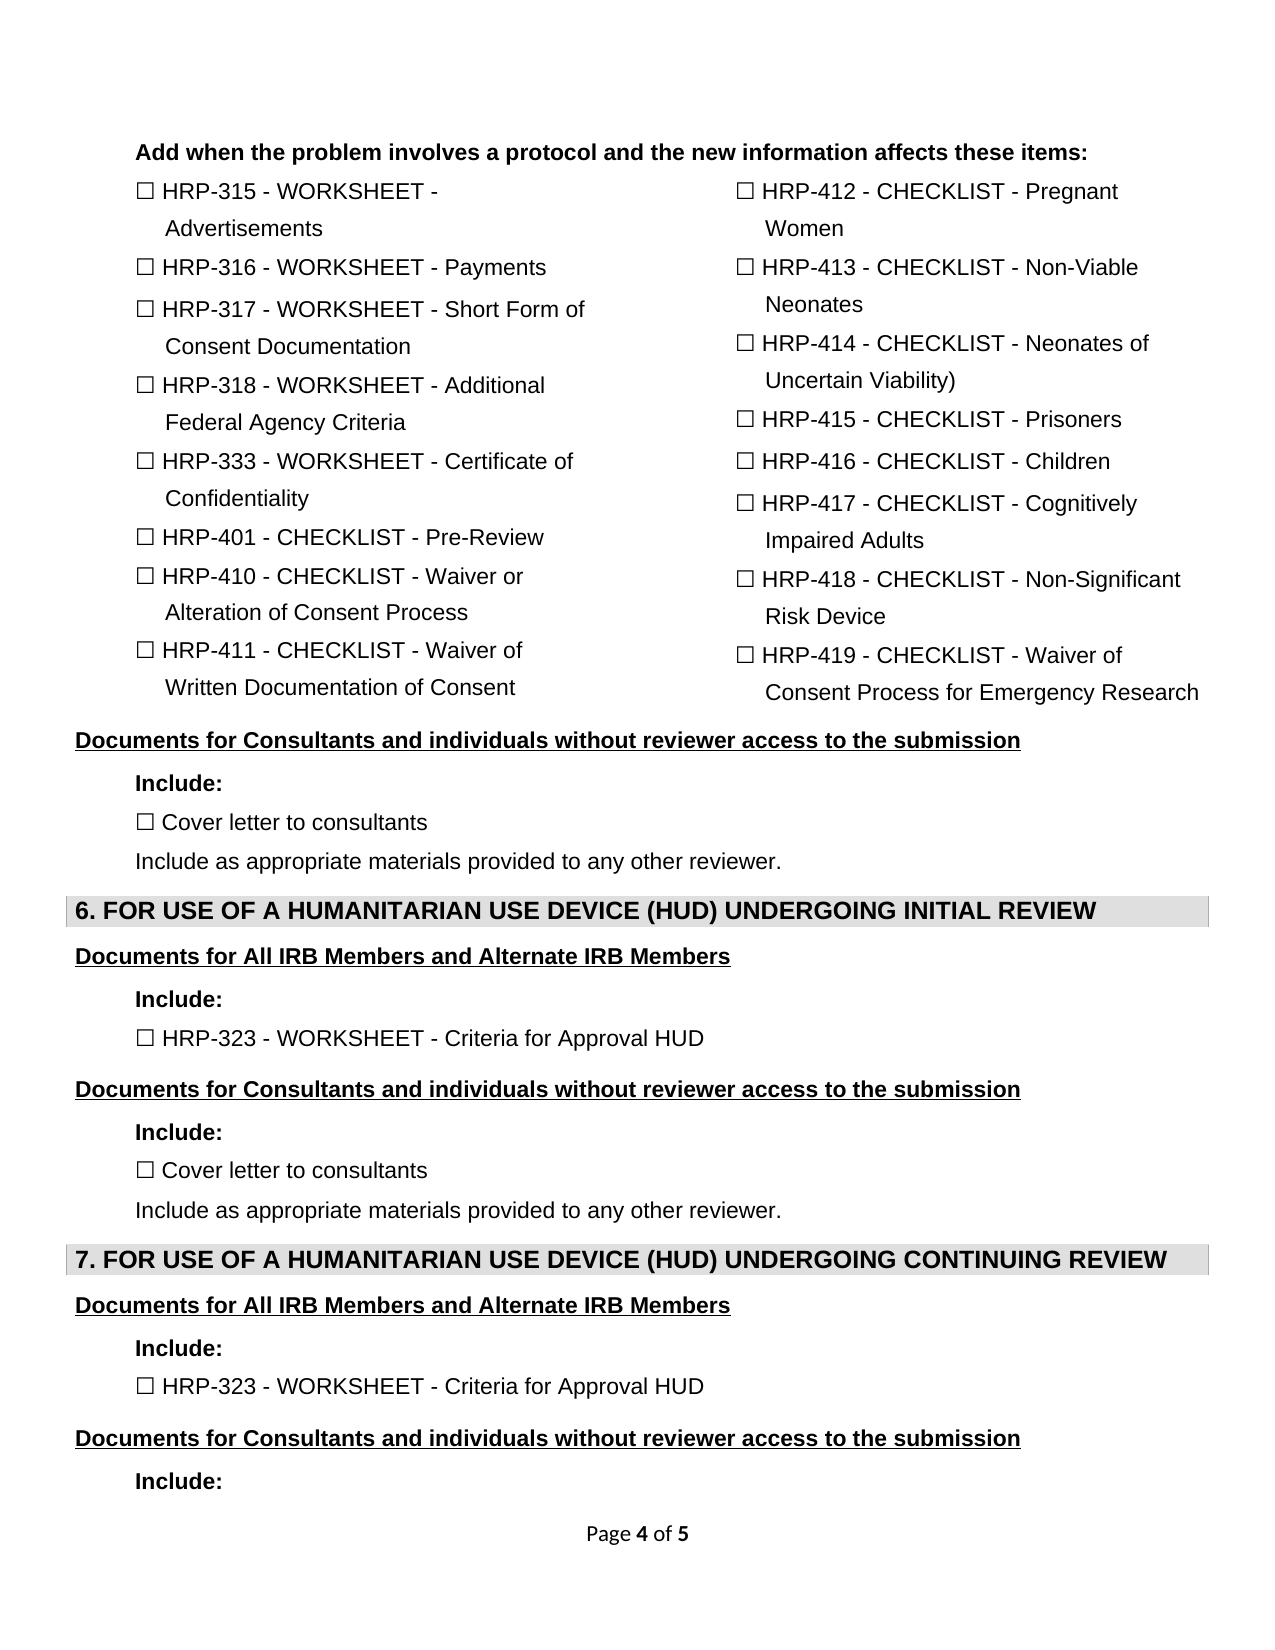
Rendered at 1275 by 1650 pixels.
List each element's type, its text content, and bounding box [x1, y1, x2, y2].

text ☐ HRP-318 - WORKSHEET - Additional Federal Agency Criteria [135, 369, 600, 436]
text ☐ HRP-323 - WORKSHEET - Criteria for Approval HUD [135, 1021, 1200, 1053]
text ☐ HRP-411 - CHECKLIST - Waiver of Written Documentation of Consent [135, 634, 600, 701]
text ☐ HRP-333 - WORKSHEET - Certificate of Confidentiality [135, 445, 600, 512]
text 6. FOR USE OF A HUMANITARIAN USE DEVICE (HUD) UNDERGOING INITIAL REVIEW [67, 896, 1208, 927]
text ☐ Cover letter to consultants [135, 806, 1200, 837]
text Include: [135, 1119, 1200, 1145]
text ☐ HRP-415 - CHECKLIST - Prisoners [735, 403, 1200, 434]
text ☐ HRP-414 - CHECKLIST - Neonates of Uncertain Viability) [735, 327, 1200, 393]
text ☐ HRP-412 - CHECKLIST - Pregnant Women [735, 175, 1200, 242]
text Documents for All IRB Members and Alternate IRB Members [75, 1292, 1200, 1318]
text ☐ HRP-315 - WORKSHEET - Advertisements [135, 175, 600, 242]
text ☐ HRP-401 - CHECKLIST - Pre-Review [135, 521, 600, 552]
text ☐ HRP-419 - CHECKLIST - Waiver of Consent Process for Emergency Research [735, 639, 1200, 706]
text ☐ HRP-416 - CHECKLIST - Children [735, 445, 1200, 476]
text ☐ HRP-410 - CHECKLIST - Waiver or Alteration of Consent Process [135, 563, 600, 625]
text Documents for All IRB Members and Alternate IRB Members [75, 943, 1200, 969]
text Include as appropriate materials provided to any other reviewer. [135, 848, 1200, 874]
text 7. FOR USE OF A HUMANITARIAN USE DEVICE (HUD) UNDERGOING CONTINUING REVIEW [66, 1244, 1208, 1275]
text ☐ HRP-316 - WORKSHEET - Payments [135, 251, 600, 282]
text ☐ HRP-417 - CHECKLIST - Cognitively Impaired Adults [735, 487, 1200, 554]
text ☐ HRP-323 - WORKSHEET - Criteria for Approval HUD [135, 1370, 1200, 1402]
text Include: [135, 1468, 1200, 1494]
text ☐ Cover letter to consultants [135, 1154, 1200, 1186]
text Include: [135, 770, 1200, 796]
text Add when the problem involves a protocol and the new information affects these items: [135, 139, 1200, 166]
text ☐ HRP-413 - CHECKLIST - Non-Viable Neonates [735, 251, 1200, 317]
text Include: [135, 986, 1200, 1012]
text ☐ HRP-317 - WORKSHEET - Short Form of Consent Documentation [135, 293, 600, 360]
text Documents for Consultants and individuals without reviewer access to the submission [75, 1076, 1200, 1102]
text Include: [135, 1335, 1200, 1361]
text Documents for Consultants and individuals without reviewer access to the submission [75, 1425, 1200, 1451]
text Documents for Consultants and individuals without reviewer access to the submission [75, 727, 1200, 754]
text ☐ HRP-418 - CHECKLIST - Non-Significant Risk Device [735, 563, 1200, 630]
text Include as appropriate materials provided to any other reviewer. [135, 1197, 1200, 1223]
